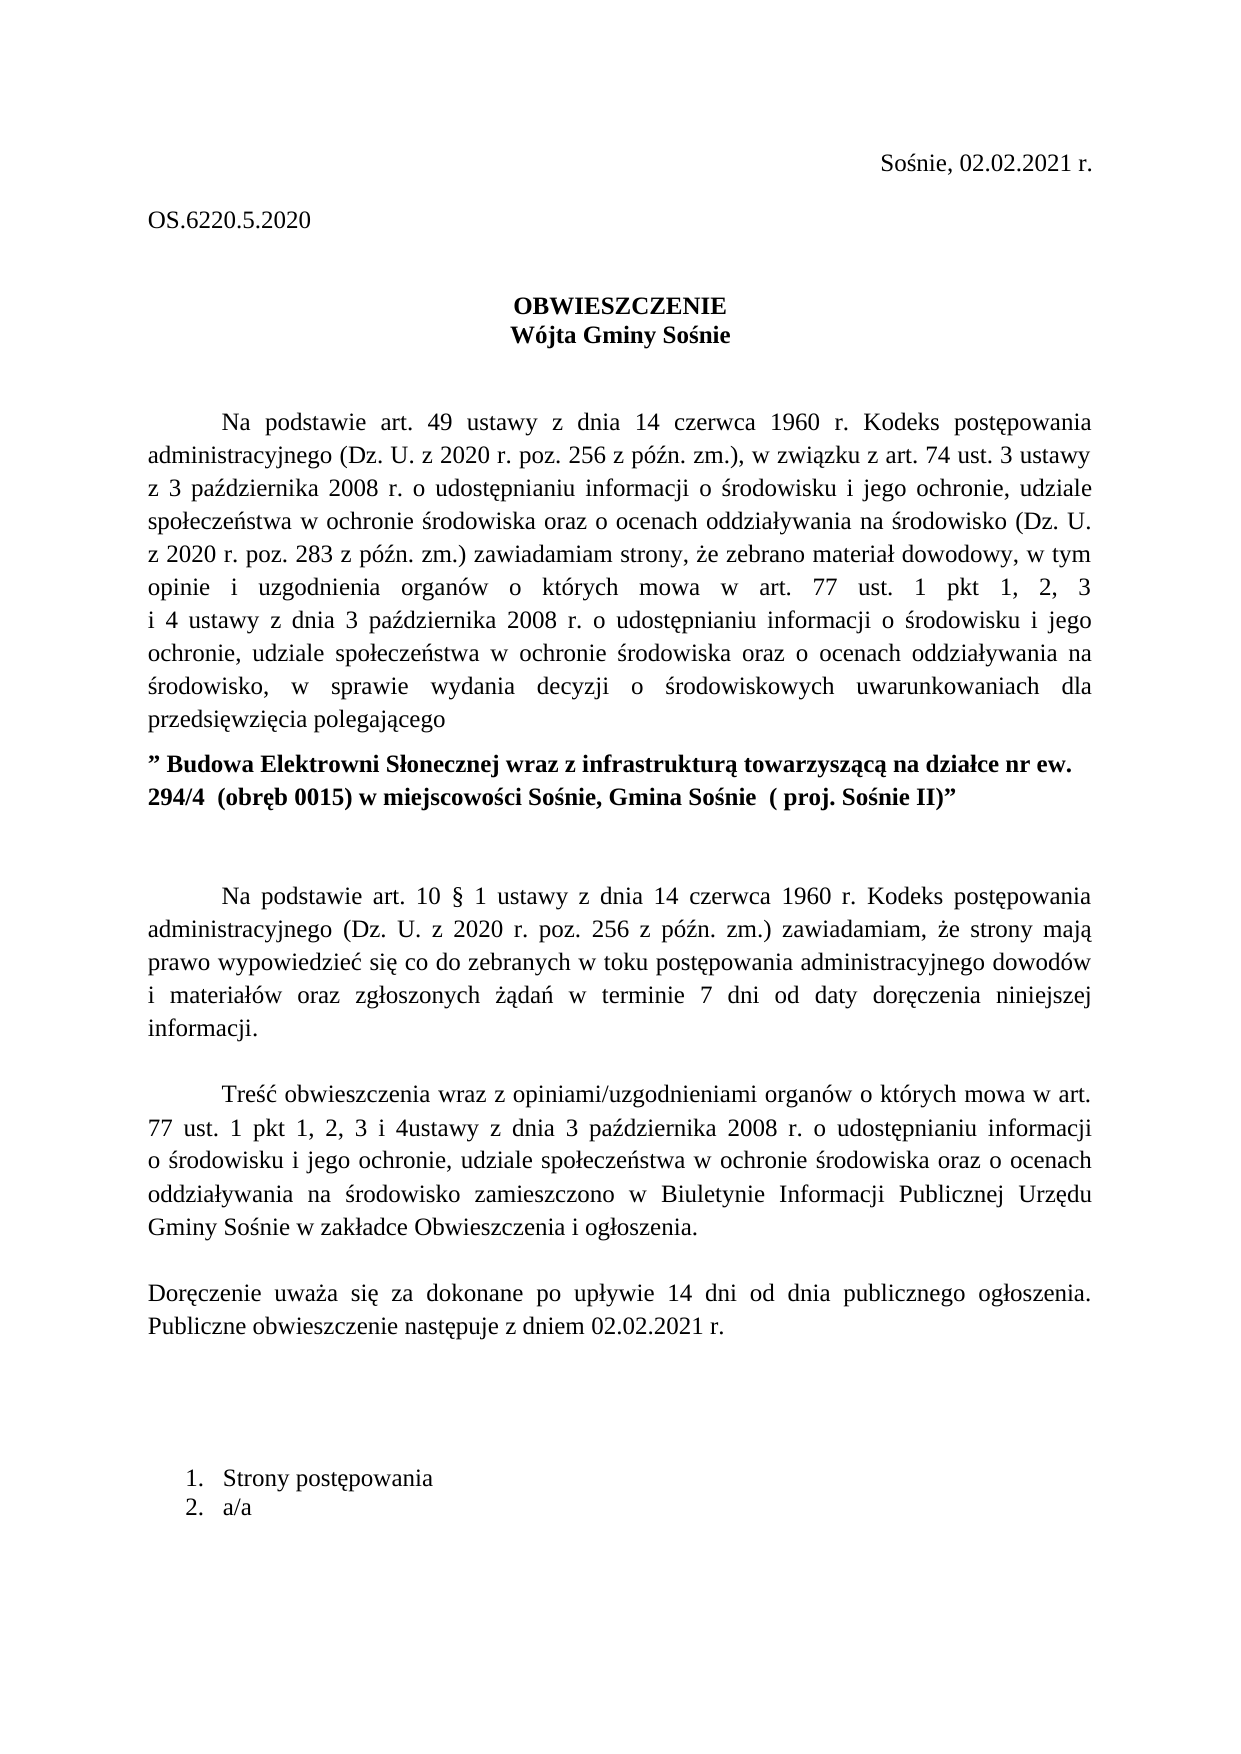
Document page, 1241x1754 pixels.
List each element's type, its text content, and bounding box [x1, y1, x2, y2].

text ” Budowa Elektrowni Słonecznej wraz z infrastrukturą towarzyszącą na działce nr ew. 294/4 (obręb 0015) w miejscowości Sośnie, Gmina Sośnie ( proj. Sośnie II)” [148, 749, 1093, 811]
text Treść obwieszczenia wraz z opiniami/uzgodnieniami organów o których mowa w art. 77 ust. 1 pkt 1, 2, 3 i 4ustawy z dnia 3 października 2008 r. o udostępnianiu informacji o środowisku i jego ochronie, udziale społeczeństwa w ochronie środowiska oraz o ocenach oddziaływania na środowisko zamieszczono w Biuletynie Informacji Publicznej Urzędu Gminy Sośnie w zakładce Obwieszczenia i ogłoszenia. [148, 1079, 1093, 1240]
text Wójta Gminy Sośnie [148, 320, 1093, 349]
text Doręczenie uważa się za dokonane po upływie 14 dni od dnia publicznego ogłoszenia. Publiczne obwieszczenie następuje z dniem 02.02.2021 r. [148, 1278, 1093, 1339]
text Sośnie, 02.02.2021 r. [148, 148, 1093, 176]
list Strony postępowania [185, 1463, 1093, 1492]
text Na podstawie art. 49 ustawy z dnia 14 czerwca 1960 r. Kodeks postępowania administracyjnego (Dz. U. z 2020 r. poz. 256 z późn. zm.), w związku z art. 74 ust. 3 ustawy z 3 października 2008 r. o udostępnianiu informacji o środowisku i jego ochronie, udziale społeczeństwa w ochronie środowiska oraz o ocenach oddziaływania na środowisko (Dz. U. z 2020 r. poz. 283 z późn. zm.) zawiadamiam strony, że zebrano materiał dowodowy, w tym opinie i uzgodnienia organów o których mowa w art. 77 ust. 1 pkt 1, 2, 3 i 4 ustawy z dnia 3 października 2008 r. o udostępnianiu informacji o środowisku i jego ochronie, udziale społeczeństwa w ochronie środowiska oraz o ocenach oddziaływania na środowisko, w sprawie wydania decyzji o środowiskowych uwarunkowaniach dla przedsięwzięcia polegającego [148, 407, 1093, 733]
list a/a [185, 1492, 1093, 1521]
text Na podstawie art. 10 § 1 ustawy z dnia 14 czerwca 1960 r. Kodeks postępowania administracyjnego (Dz. U. z 2020 r. poz. 256 z późn. zm.) zawiadamiam, że strony mają prawo wypowiedzieć się co do zebranych w toku postępowania administracyjnego dowodów i materiałów oraz zgłoszonych żądań w terminie 7 dni od daty doręczenia niniejszej informacji. [148, 881, 1093, 1042]
text OS.6220.5.2020 [148, 205, 1093, 234]
text OBWIESZCZENIE [148, 291, 1093, 320]
